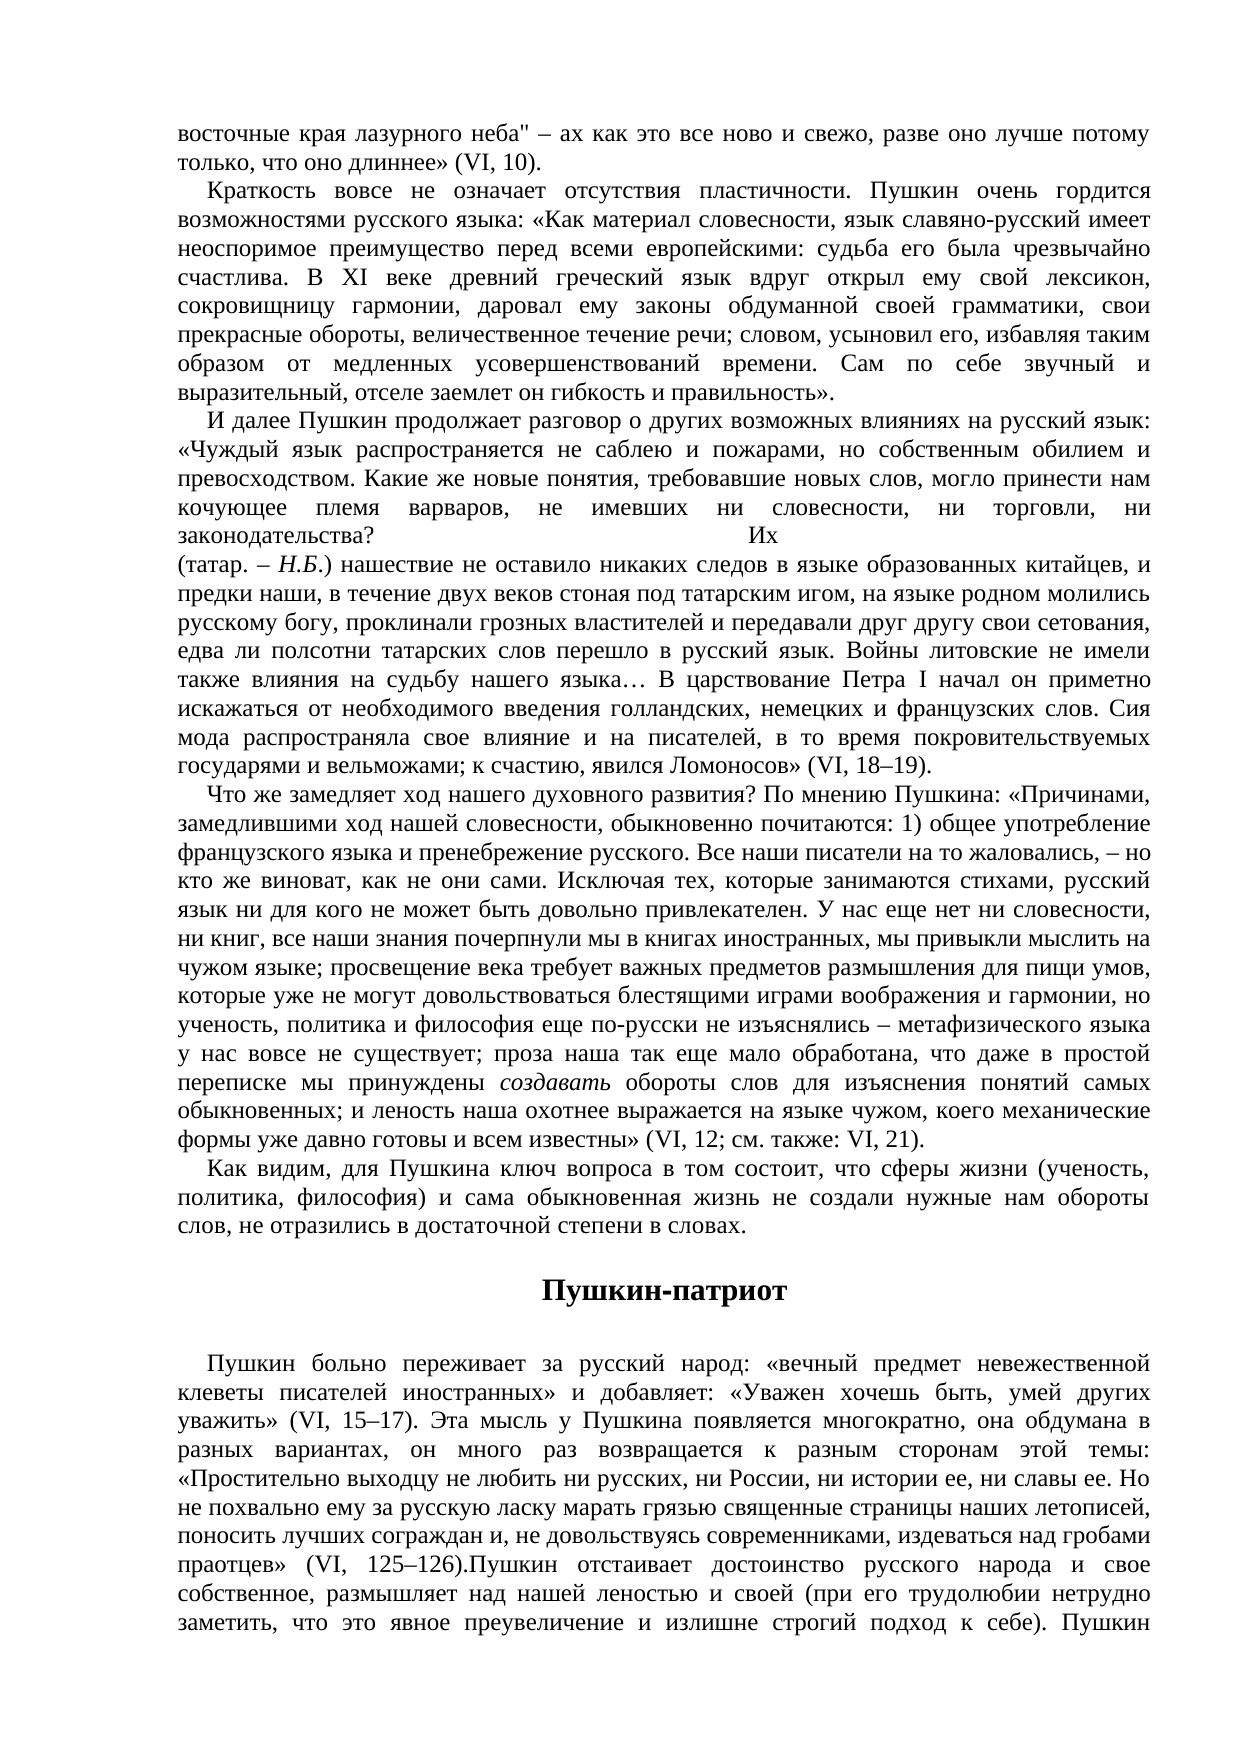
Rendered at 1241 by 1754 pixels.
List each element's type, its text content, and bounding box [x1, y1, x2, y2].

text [177, 118, 1152, 176]
text Пушкин-патриот [177, 1268, 1152, 1311]
text И далее Пушкин продолжает разговор о других возможных влияниях на русский язык: «Чуждый язык распространяется не саблею и пожарами, но собственным обилием и превосходством. Какие же новые понятия, требовавшие новых слов, могло принести нам кочующее племя варваров, не имевших ни словесности, ни торговли, ни законодательства? Их (татар. – Н.Б.) нашествие не оставило никаких следов в языке образованных китайцев, и предки наши, в течение двух веков стоная под татарским игом, на языке родном молились русскому богу, проклинали грозных властителей и передавали друг другу свои сетования, едва ли полсотни татарских слов перешло в русский язык. Войны литовские не имели также влияния на судьбу нашего языка… В царствование Петра I начал он приметно искажаться от необходимого введения голландских, немецких и французских слов. Сия мода распространяла свое влияние и на писателей, в то время покровительствуемых государями и вельможами; к счастию, явился Ломоносов» (VI, 18–19). [177, 406, 1152, 779]
text Что же замедляет ход нашего духовного развития? По мнению Пушкина: «Причинами, замедлившими ход нашей словесности, обыкновенно почитаются: 1) общее употребление французского языка и пренебрежение русского. Все наши писатели на то жаловались, – но кто же виноват, как не они сами. Исключая тех, которые занимаются стихами, русский язык ни для кого не может быть довольно привлекателен. У нас еще нет ни словесности, ни книг, все наши знания почерпнули мы в книгах иностранных, мы привыкли мыслить на чужом языке; просвещение века требует важных предметов размышления для пищи умов, которые уже не могут довольствоваться блестящими играми воображения и гармонии, но ученость, политика и философия еще по-русски не изъяснялись – метафизического языка у нас вовсе не существует; проза наша так еще мало обработана, что даже в простой переписке мы принуждены создавать обороты слов для изъяснения понятий самых обыкновенных; и леность наша охотнее выражается на языке чужом, коего механические формы уже давно готовы и всем известны» (VI, 12; см. также: VI, 21). [177, 779, 1152, 1153]
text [177, 1348, 1152, 1635]
text Краткость вовсе не означает отсутствия пластичности. Пушкин очень гордится возможностями русского языка: «Как материал словесности, язык славяно-русский имеет неоспоримое преимущество перед всеми европейскими: судьба его была чрезвычайно счастлива. В XI веке древний греческий язык вдруг открыл ему свой лексикон, сокровищницу гармонии, даровал ему законы обдуманной своей грамматики, свои прекрасные обороты, величественное течение речи; словом, усыновил его, избавляя таким образом от медленных усовершенствований времени. Сам по себе звучный и выразительный, отселе заемлет он гибкость и правильность». [177, 176, 1152, 406]
text Как видим, для Пушкина ключ вопроса в том состоит, что сферы жизни (ученость, политика, философия) и сама обыкновенная жизнь не создали нужные нам обороты слов, не отразились в достаточной степени в словах. [177, 1153, 1152, 1239]
